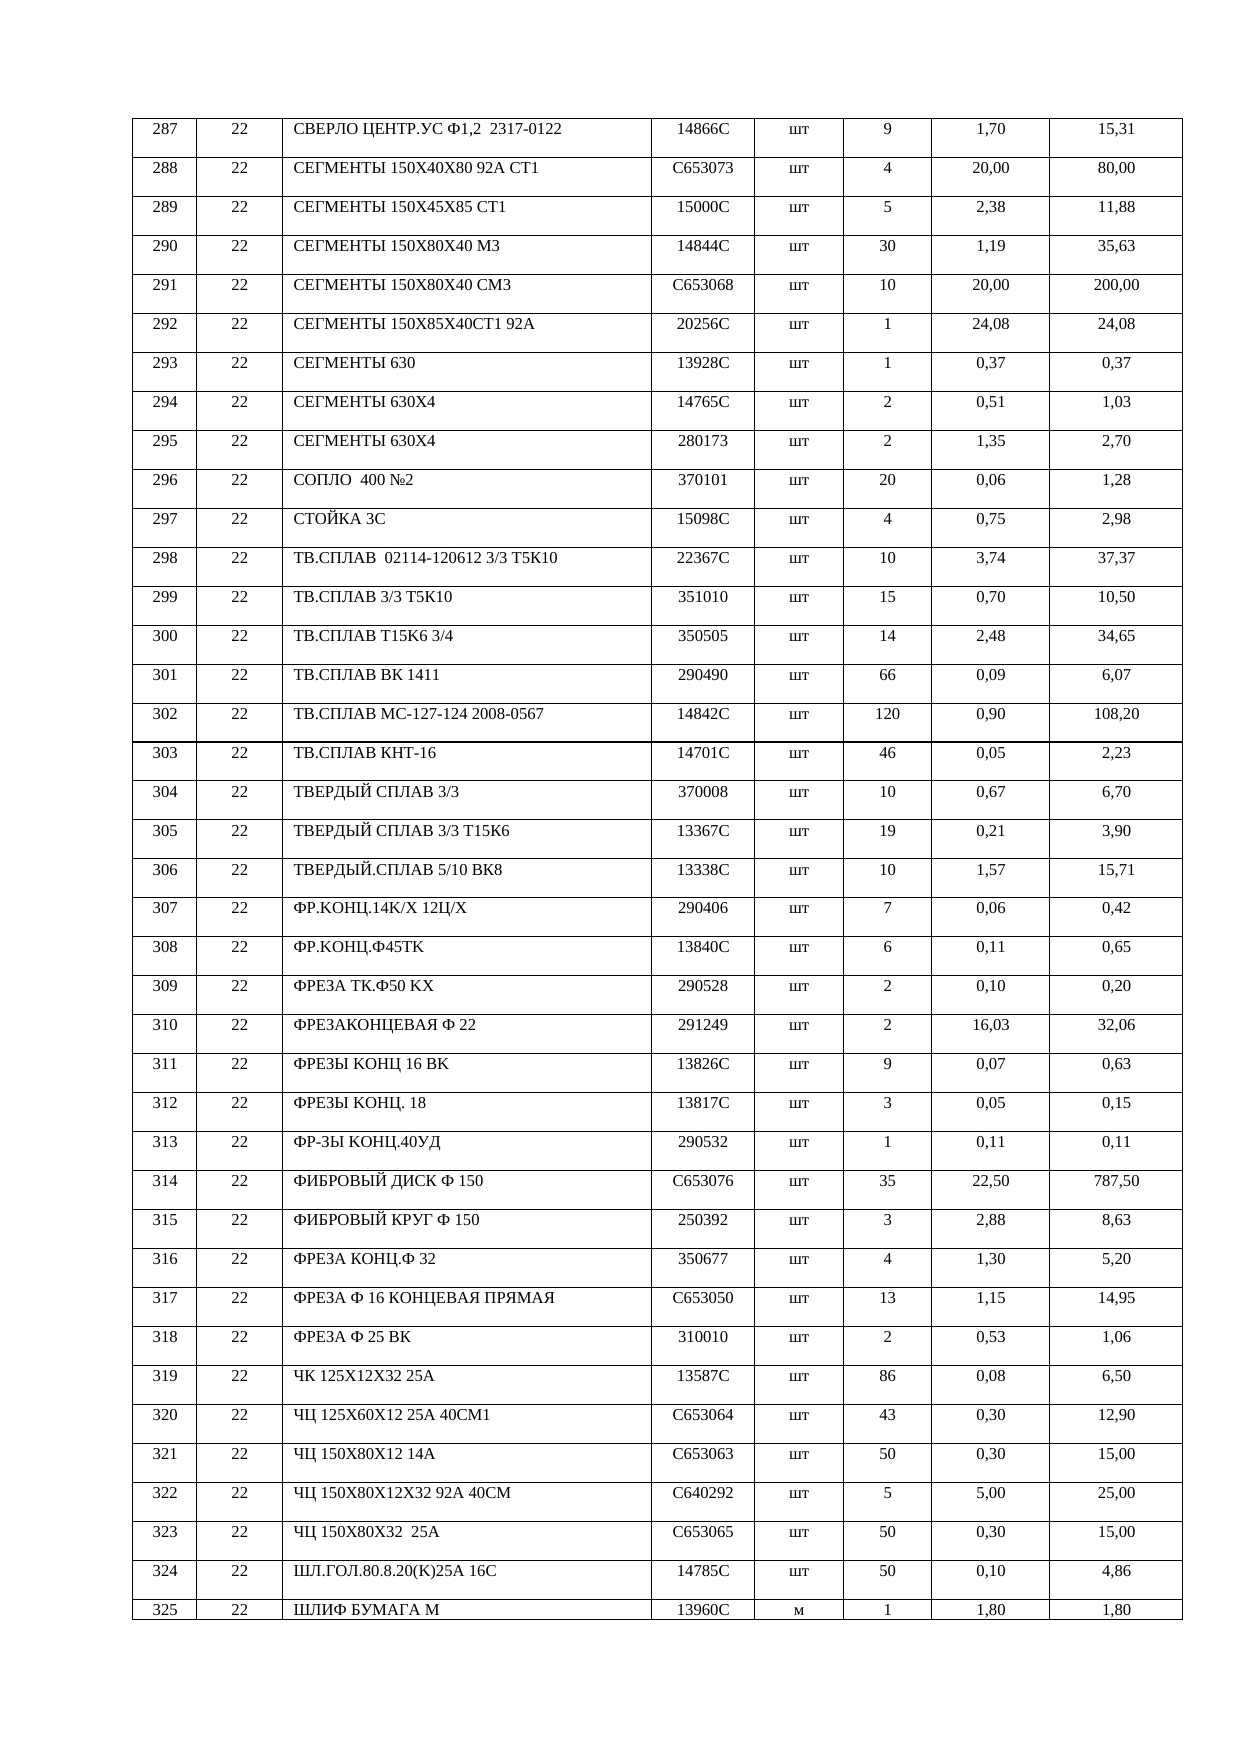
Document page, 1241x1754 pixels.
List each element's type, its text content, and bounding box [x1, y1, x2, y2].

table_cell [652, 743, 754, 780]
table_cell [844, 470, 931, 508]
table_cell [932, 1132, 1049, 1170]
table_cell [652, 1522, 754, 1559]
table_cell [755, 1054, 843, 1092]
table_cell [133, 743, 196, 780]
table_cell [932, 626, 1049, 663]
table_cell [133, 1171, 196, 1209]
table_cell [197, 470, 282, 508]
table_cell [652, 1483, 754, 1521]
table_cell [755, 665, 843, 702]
table_cell шт [755, 353, 843, 391]
table_cell шт [755, 275, 843, 313]
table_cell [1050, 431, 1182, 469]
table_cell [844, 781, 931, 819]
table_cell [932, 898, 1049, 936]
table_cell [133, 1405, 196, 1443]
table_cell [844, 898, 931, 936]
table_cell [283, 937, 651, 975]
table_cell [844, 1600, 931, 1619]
table_cell шт [755, 236, 843, 274]
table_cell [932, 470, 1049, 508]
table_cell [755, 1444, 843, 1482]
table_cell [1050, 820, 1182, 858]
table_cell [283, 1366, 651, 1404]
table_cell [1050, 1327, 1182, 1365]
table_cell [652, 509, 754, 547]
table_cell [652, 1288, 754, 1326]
table_cell СЕГМЕНТЫ 150Х80Х40 М3 [283, 236, 651, 274]
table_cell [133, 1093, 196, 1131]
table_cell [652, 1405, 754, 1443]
table_cell 35,63 [1050, 236, 1182, 274]
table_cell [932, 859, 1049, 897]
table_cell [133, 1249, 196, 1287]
table_cell 22 [197, 392, 282, 430]
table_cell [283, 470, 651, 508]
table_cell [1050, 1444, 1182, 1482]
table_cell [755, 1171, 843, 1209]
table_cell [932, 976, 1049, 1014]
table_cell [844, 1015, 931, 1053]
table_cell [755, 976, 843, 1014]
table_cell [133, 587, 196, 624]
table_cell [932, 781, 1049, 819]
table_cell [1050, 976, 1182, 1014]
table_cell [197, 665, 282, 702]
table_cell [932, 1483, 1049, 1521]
table_cell СЕГМЕНТЫ 150Х80Х40 СМ3 [283, 275, 651, 313]
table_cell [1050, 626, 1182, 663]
table_cell 14765С [652, 392, 754, 430]
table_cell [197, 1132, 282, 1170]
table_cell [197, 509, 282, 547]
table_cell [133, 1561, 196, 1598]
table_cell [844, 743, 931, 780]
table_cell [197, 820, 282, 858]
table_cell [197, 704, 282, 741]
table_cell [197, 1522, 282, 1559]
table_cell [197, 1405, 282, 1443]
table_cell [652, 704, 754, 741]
table_cell СЕГМЕНТЫ 150Х40Х80 92А СТ1 [283, 158, 651, 196]
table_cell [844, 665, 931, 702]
table_cell 4 [844, 158, 931, 196]
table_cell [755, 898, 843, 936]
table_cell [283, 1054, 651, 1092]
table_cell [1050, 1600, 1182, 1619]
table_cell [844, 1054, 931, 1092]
table_cell С653073 [652, 158, 754, 196]
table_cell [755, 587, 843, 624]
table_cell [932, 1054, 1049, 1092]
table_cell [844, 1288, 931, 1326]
table_cell 288 [133, 158, 196, 196]
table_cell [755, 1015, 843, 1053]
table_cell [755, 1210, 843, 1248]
table_cell 1 [844, 314, 931, 352]
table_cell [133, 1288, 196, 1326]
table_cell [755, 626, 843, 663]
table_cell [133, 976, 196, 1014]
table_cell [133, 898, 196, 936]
table_cell 20,00 [932, 158, 1049, 196]
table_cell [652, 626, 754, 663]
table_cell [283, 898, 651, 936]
table_cell 80,00 [1050, 158, 1182, 196]
table_cell 1 [844, 353, 931, 391]
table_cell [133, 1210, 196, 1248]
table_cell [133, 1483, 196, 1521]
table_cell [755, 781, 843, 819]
table_cell 294 [133, 392, 196, 430]
table_cell 14844С [652, 236, 754, 274]
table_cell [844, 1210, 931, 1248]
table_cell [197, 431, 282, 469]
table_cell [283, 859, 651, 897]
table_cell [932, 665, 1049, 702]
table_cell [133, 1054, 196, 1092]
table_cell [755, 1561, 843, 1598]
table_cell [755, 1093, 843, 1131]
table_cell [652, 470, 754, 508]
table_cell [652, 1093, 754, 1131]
table_cell шт [755, 197, 843, 235]
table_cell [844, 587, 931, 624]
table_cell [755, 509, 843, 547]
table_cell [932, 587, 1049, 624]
table_cell шт [755, 158, 843, 196]
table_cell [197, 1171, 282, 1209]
table_cell 292 [133, 314, 196, 352]
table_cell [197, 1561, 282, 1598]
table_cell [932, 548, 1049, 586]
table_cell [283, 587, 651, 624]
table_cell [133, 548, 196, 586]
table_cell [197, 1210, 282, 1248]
table_cell 22 [197, 275, 282, 313]
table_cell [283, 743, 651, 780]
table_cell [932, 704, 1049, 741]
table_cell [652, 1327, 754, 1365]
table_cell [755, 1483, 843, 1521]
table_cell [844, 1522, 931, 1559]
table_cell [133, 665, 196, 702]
table_cell 291 [133, 275, 196, 313]
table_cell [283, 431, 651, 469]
table_cell 2,38 [932, 197, 1049, 235]
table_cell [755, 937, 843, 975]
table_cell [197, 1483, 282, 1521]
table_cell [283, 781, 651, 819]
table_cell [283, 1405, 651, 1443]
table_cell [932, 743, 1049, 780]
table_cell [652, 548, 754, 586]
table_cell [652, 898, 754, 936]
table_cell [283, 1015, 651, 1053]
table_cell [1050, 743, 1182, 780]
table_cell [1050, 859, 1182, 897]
table_cell 22 [197, 158, 282, 196]
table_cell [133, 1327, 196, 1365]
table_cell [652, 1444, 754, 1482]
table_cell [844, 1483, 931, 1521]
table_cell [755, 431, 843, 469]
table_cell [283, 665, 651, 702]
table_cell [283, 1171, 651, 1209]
table_cell СЕГМЕНТЫ 150Х85Х40СТ1 92А [283, 314, 651, 352]
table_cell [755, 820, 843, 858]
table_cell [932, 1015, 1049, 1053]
table_cell 1,19 [932, 236, 1049, 274]
table_cell 200,00 [1050, 275, 1182, 313]
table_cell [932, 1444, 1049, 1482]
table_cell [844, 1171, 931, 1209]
table_cell шт [755, 119, 843, 157]
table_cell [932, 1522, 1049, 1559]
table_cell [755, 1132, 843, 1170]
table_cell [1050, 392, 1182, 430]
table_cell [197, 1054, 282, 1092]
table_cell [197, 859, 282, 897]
table_cell 22 [197, 236, 282, 274]
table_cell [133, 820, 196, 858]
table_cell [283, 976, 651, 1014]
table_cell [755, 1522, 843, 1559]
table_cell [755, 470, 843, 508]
table_cell СЕГМЕНТЫ 150Х45Х85 СТ1 [283, 197, 651, 235]
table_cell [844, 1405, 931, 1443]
table_cell СЕГМЕНТЫ 630 [283, 353, 651, 391]
table_cell 30 [844, 236, 931, 274]
table_cell 14866С [652, 119, 754, 157]
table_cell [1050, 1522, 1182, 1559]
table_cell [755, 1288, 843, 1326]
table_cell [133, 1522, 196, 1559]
table_cell 5 [844, 197, 931, 235]
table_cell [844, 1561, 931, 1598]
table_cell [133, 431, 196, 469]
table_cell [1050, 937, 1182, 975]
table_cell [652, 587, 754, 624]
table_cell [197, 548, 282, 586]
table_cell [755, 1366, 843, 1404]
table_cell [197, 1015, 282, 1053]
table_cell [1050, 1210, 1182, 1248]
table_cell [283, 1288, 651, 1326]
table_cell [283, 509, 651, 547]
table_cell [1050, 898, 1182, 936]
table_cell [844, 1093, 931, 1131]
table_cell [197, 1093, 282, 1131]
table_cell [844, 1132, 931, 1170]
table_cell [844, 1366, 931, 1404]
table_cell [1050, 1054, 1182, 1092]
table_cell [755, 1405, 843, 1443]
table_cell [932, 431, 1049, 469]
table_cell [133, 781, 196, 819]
table_cell 2 [844, 392, 931, 430]
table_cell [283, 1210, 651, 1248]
table_cell 22 [197, 197, 282, 235]
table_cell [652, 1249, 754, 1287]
table_cell 22 [197, 353, 282, 391]
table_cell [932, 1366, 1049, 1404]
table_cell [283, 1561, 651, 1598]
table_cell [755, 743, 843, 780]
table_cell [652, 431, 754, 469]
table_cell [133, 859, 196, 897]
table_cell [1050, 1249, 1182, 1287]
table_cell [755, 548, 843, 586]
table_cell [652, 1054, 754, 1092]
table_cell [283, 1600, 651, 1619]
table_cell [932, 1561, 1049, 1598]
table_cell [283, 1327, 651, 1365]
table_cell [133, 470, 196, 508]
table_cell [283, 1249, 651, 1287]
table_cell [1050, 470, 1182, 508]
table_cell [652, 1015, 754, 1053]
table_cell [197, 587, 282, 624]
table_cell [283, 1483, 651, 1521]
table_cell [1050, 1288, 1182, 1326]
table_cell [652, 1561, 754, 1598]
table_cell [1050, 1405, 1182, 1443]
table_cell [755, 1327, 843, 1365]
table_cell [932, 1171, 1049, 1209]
table_cell 0,37 [1050, 353, 1182, 391]
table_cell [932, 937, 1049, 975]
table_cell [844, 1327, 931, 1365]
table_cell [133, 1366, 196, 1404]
table_cell СВЕРЛО ЦЕНТР.УС Ф1,2 2317-0122 [283, 119, 651, 157]
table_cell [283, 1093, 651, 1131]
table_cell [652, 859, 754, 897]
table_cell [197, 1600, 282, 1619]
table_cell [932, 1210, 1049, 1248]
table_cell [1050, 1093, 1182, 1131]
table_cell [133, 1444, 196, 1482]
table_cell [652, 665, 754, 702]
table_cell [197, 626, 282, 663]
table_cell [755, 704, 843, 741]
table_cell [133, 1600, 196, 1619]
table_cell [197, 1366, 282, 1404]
table_cell 289 [133, 197, 196, 235]
table_cell 13928С [652, 353, 754, 391]
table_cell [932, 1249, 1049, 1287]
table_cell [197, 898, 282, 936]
table_cell 20,00 [932, 275, 1049, 313]
table_cell 9 [844, 119, 931, 157]
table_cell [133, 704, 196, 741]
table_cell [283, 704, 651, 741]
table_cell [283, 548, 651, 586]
table_cell шт [755, 314, 843, 352]
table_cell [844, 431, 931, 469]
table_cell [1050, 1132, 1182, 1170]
table_cell 24,08 [932, 314, 1049, 352]
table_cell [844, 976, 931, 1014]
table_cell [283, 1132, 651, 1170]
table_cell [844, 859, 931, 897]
table_cell СЕГМЕНТЫ 630Х4 [283, 392, 651, 430]
table_cell 24,08 [1050, 314, 1182, 352]
table_cell 0,37 [932, 353, 1049, 391]
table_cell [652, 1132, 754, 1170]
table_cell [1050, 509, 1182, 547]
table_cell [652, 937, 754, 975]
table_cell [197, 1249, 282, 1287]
table_cell С653068 [652, 275, 754, 313]
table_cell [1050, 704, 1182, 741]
table_cell 10 [844, 275, 931, 313]
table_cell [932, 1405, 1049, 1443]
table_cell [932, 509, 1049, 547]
table_cell 20256С [652, 314, 754, 352]
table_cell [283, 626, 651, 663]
table_cell 290 [133, 236, 196, 274]
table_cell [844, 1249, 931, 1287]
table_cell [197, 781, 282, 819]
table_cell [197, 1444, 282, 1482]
table_cell 22 [197, 314, 282, 352]
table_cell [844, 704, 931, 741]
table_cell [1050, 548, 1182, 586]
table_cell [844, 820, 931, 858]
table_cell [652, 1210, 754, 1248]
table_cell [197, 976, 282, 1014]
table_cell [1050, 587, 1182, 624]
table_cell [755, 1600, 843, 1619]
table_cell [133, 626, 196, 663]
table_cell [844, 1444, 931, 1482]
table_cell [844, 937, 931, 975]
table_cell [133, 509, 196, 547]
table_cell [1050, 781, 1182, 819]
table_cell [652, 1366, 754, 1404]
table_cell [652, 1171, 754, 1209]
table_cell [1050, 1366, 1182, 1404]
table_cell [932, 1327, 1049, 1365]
table_cell 287 [133, 119, 196, 157]
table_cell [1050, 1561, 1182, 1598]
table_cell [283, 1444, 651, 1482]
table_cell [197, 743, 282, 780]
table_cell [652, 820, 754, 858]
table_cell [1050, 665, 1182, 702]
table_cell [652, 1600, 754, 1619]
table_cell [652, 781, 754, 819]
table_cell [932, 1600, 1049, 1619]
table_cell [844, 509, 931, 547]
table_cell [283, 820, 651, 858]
table_cell шт [755, 392, 843, 430]
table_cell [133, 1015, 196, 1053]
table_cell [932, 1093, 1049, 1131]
table_cell 15000С [652, 197, 754, 235]
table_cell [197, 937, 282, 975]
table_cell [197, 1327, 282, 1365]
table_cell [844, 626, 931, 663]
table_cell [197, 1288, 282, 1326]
table_cell 1,70 [932, 119, 1049, 157]
table_cell 293 [133, 353, 196, 391]
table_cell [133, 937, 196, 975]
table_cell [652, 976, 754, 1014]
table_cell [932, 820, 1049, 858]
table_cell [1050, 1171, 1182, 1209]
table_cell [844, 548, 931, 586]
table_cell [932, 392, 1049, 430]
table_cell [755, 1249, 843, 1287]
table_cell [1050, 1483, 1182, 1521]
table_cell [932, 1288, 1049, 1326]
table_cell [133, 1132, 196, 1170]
table_cell 15,31 [1050, 119, 1182, 157]
table_cell 22 [197, 119, 282, 157]
table_cell 11,88 [1050, 197, 1182, 235]
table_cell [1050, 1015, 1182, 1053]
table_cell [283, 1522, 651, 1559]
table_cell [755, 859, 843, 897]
